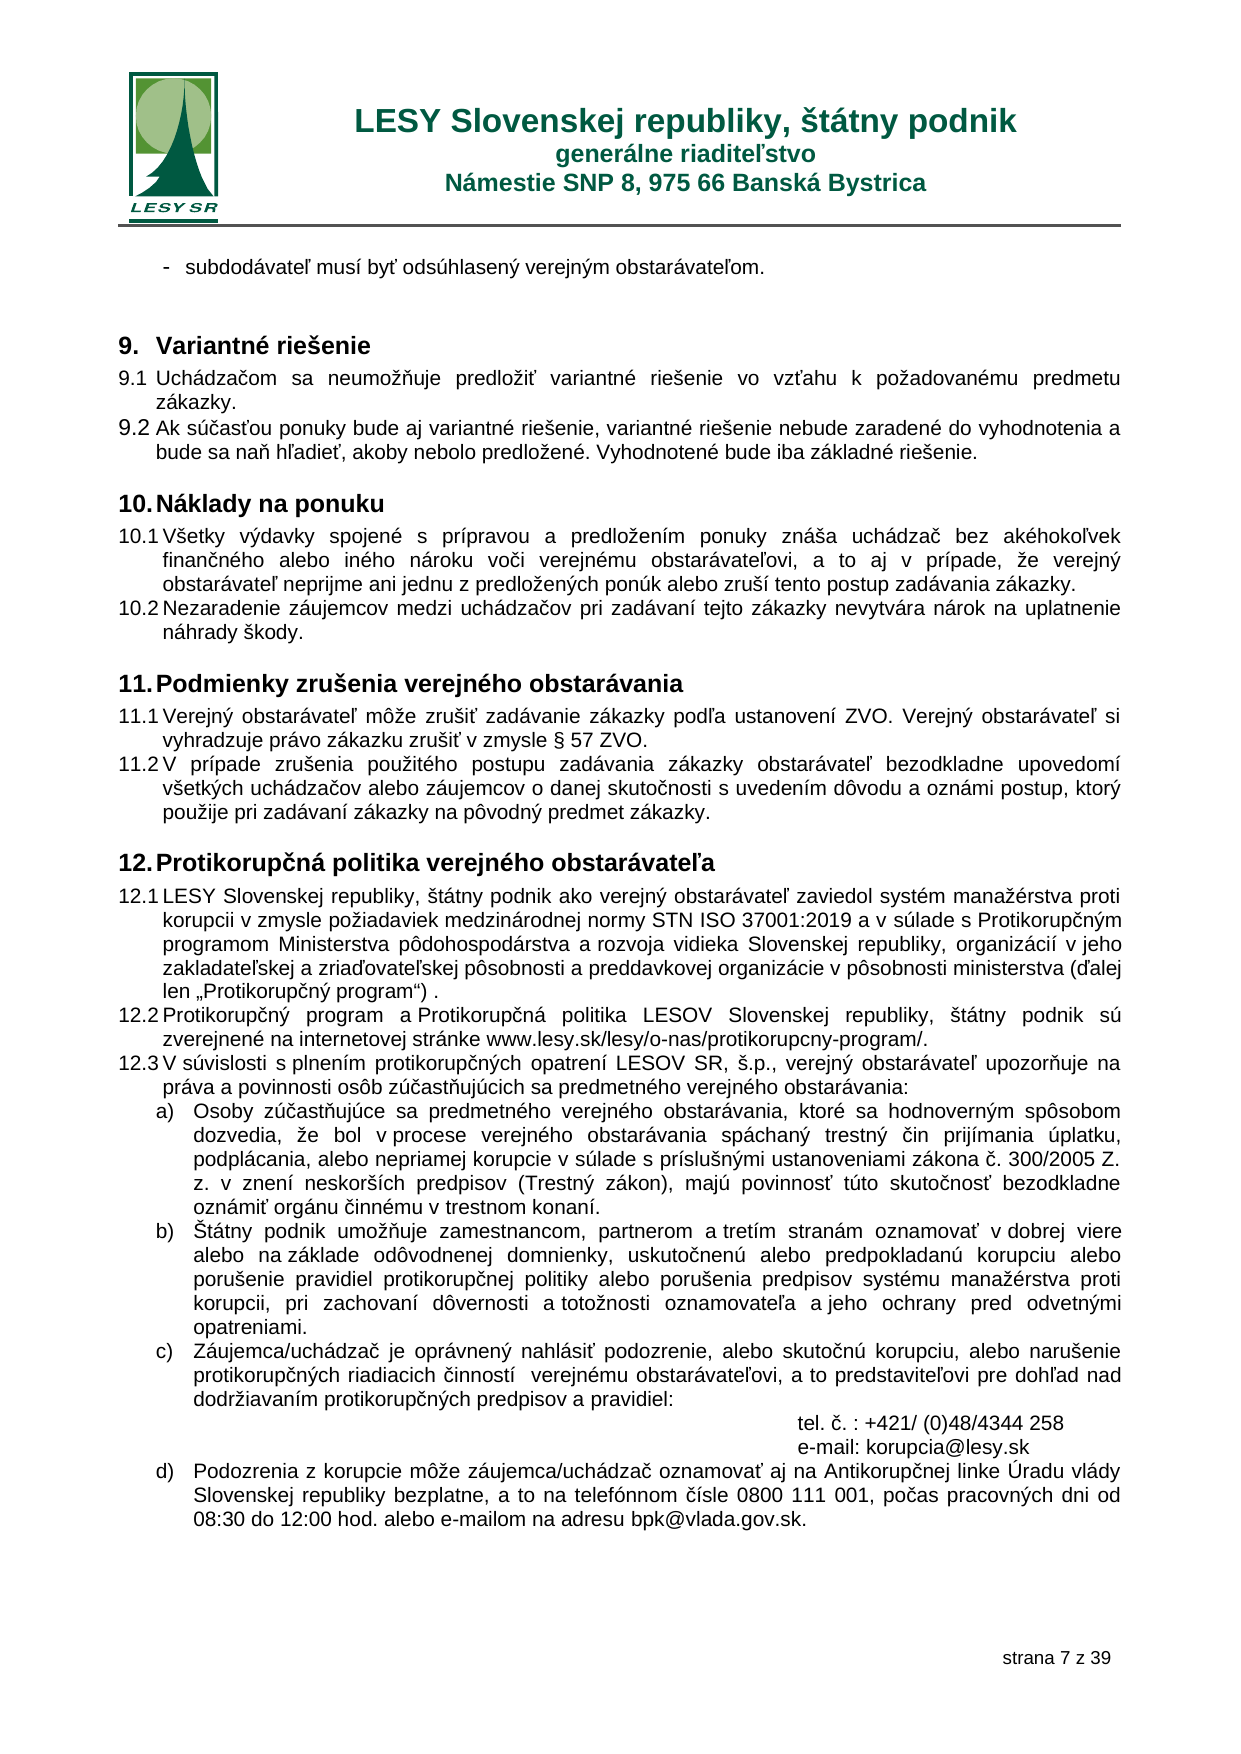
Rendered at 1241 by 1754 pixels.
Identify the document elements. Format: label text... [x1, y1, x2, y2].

subtitle Variantné riešenie [118, 331, 1122, 359]
list Osoby zúčastňujúce sa predmetného verejného obstarávania, ktoré sa hodnoverným spôsobom dozvedia, že bol v procese verejného obstarávania spáchaný trestný čin prijímania úplatku, podplácania, alebo nepriamej korupcie v súlade s príslušnými ustanoveniami zákona č. 300/2005 Z. z. v znení neskorších predpisov (Trestný zákon), majú povinnosť túto skutočnosť bezodkladne oznámiť orgánu činnému v trestnom konaní. [156, 1099, 1122, 1219]
list Štátny podnik umožňuje zamestnancom, partnerom a tretím stranám oznamovať v dobrej viere alebo na základe odôvodnenej domnienky, uskutočnenú alebo predpokladanú korupciu alebo porušenie pravidiel protikorupčnej politiky alebo porušenia predpisov systému manažérstva proti korupcii, pri zachovaní dôvernosti a totožnosti oznamovateľa a jeho ochrany pred odvetnými opatreniami. [156, 1219, 1122, 1339]
text tel. č. : +421/ (0)48/4344 258 [118, 1411, 1122, 1434]
list Všetky výdavky spojené s prípravou a predložením ponuky znáša uchádzač bez akéhokoľvek finančného alebo iného nároku voči verejnému obstarávateľovi, a to aj v prípade, že verejný obstarávateľ neprijme ani jednu z predložených ponúk alebo zruší tento postup zadávania zákazky. [118, 524, 1122, 596]
text e-mail: korupcia@lesy.sk [118, 1434, 1122, 1458]
list Ak súčasťou ponuky bude aj variantné riešenie, variantné riešenie nebude zaradené do vyhodnotenia a bude sa naň hľadieť, akoby nebolo predložené. Vyhodnotené bude iba základné riešenie. [118, 413, 1122, 464]
subtitle Protikorupčná politika verejného obstarávateľa [118, 848, 1122, 877]
list V súvislosti s plnením protikorupčných opatrení LESOV SR, š.p., verejný obstarávateľ upozorňuje na práva a povinnosti osôb zúčastňujúcich sa predmetného verejného obstarávania: [118, 1051, 1122, 1099]
list LESY Slovenskej republiky, štátny podnik ako verejný obstarávateľ zaviedol systém manažérstva proti korupcii v zmysle požiadaviek medzinárodnej normy STN ISO 37001:2019 a v súlade s Protikorupčným programom Ministerstva pôdohospodárstva a rozvoja vidieka Slovenskej republiky, organizácií v jeho zakladateľskej a zriaďovateľskej pôsobnosti a preddavkovej organizácie v pôsobnosti ministerstva (ďalej len „Protikorupčný program“) . [118, 883, 1122, 1003]
list Protikorupčný program a Protikorupčná politika LESOV Slovenskej republiky, štátny podnik sú zverejnené na internetovej stránke www.lesy.sk/lesy/o-nas/protikorupcny-program/. [118, 1003, 1122, 1051]
list Uchádzačom sa neumožňuje predložiť variantné riešenie vo vzťahu k požadovanému predmetu zákazky. [118, 366, 1122, 413]
list Verejný obstarávateľ môže zrušiť zadávanie zákazky podľa ustanovení ZVO. Verejný obstarávateľ si vyhradzuje právo zákazku zrušiť v zmysle § 57 ZVO. [118, 704, 1122, 752]
list Nezaradenie záujemcov medzi uchádzačov pri zadávaní tejto zákazky nevytvára nárok na uplatnenie náhrady škody. [118, 596, 1122, 644]
subtitle Náklady na ponuku [118, 489, 1122, 518]
subtitle Podmienky zrušenia verejného obstarávania [118, 669, 1122, 697]
list subdodávateľ musí byť odsúhlasený verejným obstarávateľom. [162, 253, 1122, 279]
list V prípade zrušenia použitého postupu zadávania zákazky obstarávateľ bezodkladne upovedomí všetkých uchádzačov alebo záujemcov o danej skutočnosti s uvedením dôvodu a oznámi postup, ktorý použije pri zadávaní zákazky na pôvodný predmet zákazky. [118, 752, 1122, 823]
list Záujemca/uchádzač je oprávnený nahlásiť podozrenie, alebo skutočnú korupciu, alebo narušenie protikorupčných riadiacich činností verejnému obstarávateľovi, a to predstaviteľovi pre dohľad nad dodržiavaním protikorupčných predpisov a pravidiel: [156, 1339, 1122, 1411]
list Podozrenia z korupcie môže záujemca/uchádzač oznamovať aj na Antikorupčnej linke Úradu vlády Slovenskej republiky bezplatne, a to na telefónnom čísle 0800 111 001, počas pracovných dni od 08:30 do 12:00 hod. alebo e-mailom na adresu bpk@vlada.gov.sk. [156, 1458, 1122, 1530]
